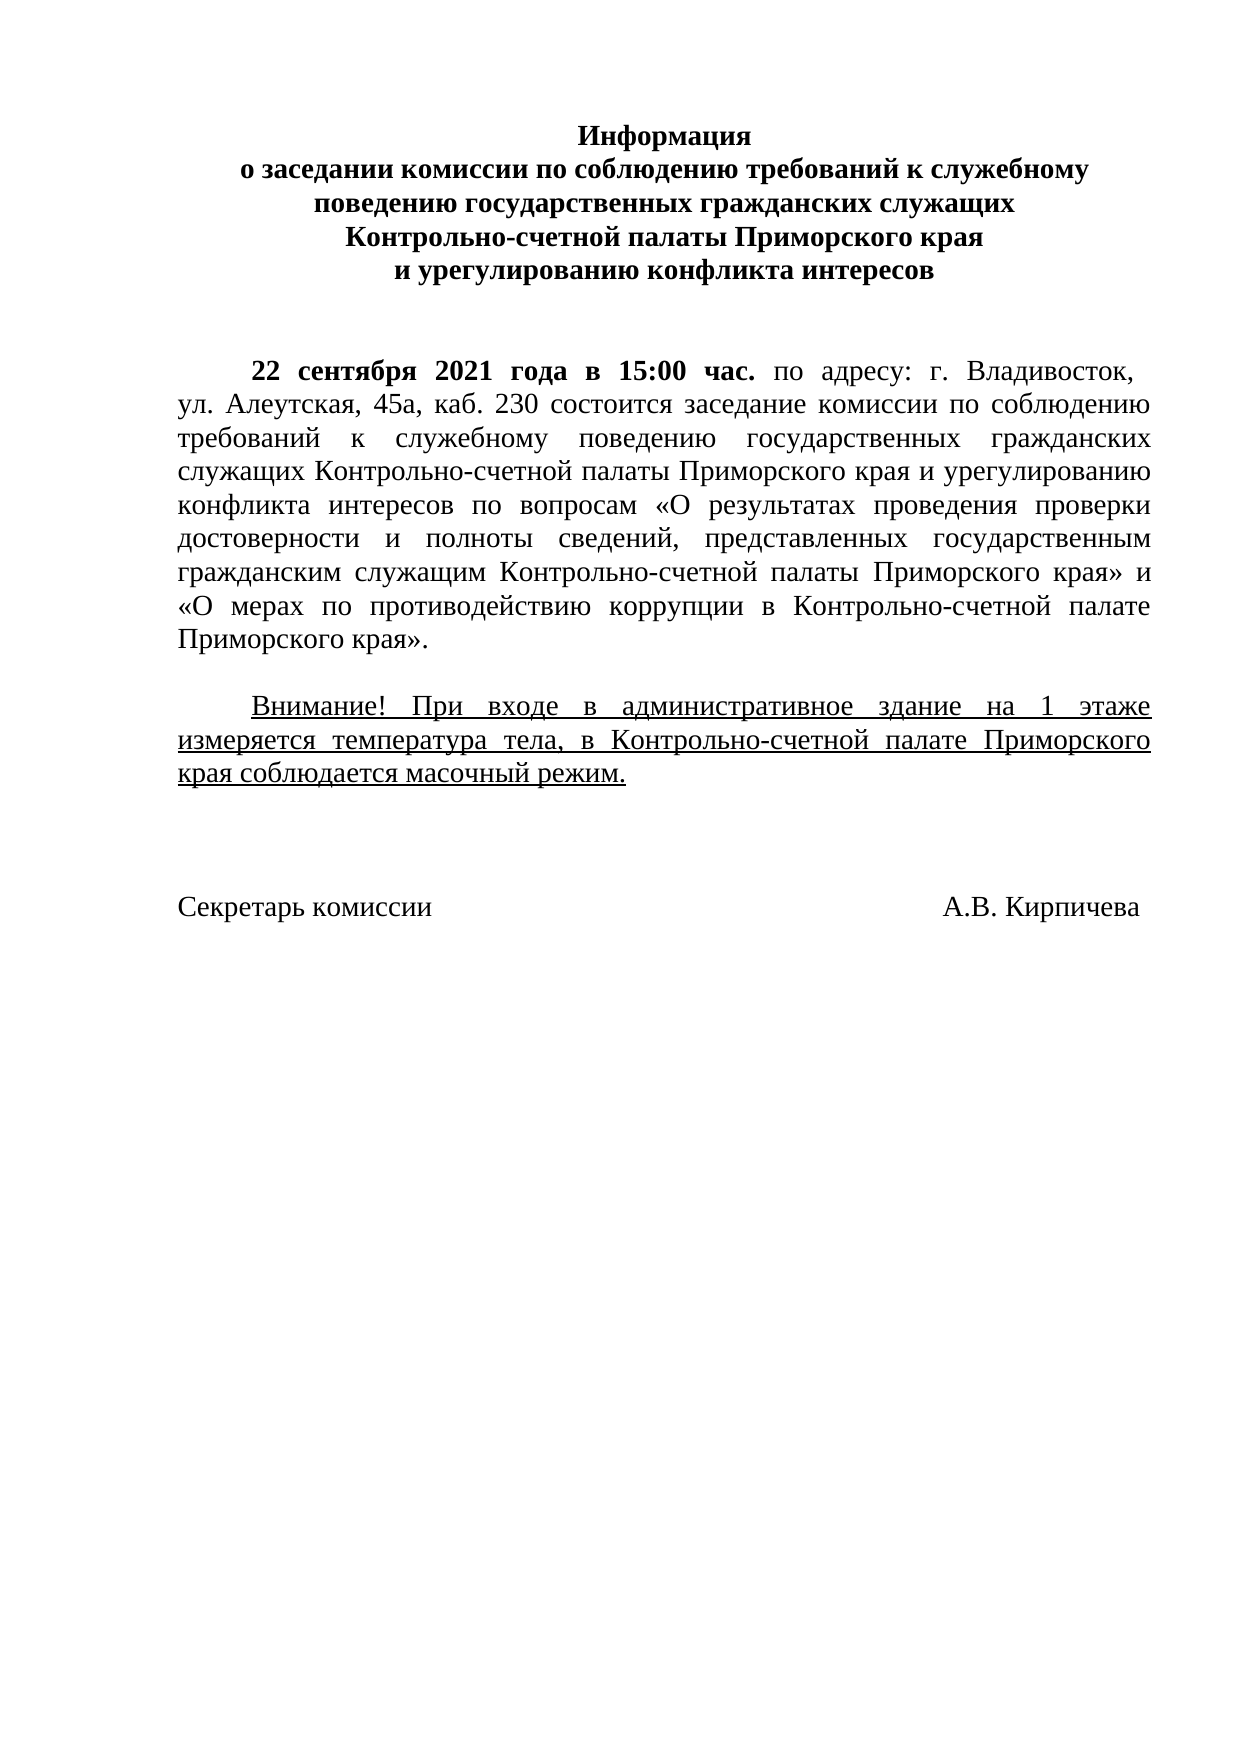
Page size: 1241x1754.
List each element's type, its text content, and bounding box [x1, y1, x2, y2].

text 22 сентября 2021 года в 15:00 час. по адресу: г. Владивосток, ул. Алеутская, 45а, каб. 230 состоится заседание комиссии по соблюдению требований к служебному поведению государственных гражданских служащих Контрольно-счетной палаты Приморского края и урегулированию конфликта интересов по вопросам «О результатах проведения проверки достоверности и полноты сведений, представленных государственным гражданским служащим Контрольно-счетной палаты Приморского края» и «О мерах по противодействию коррупции в Контрольно-счетной палате Приморского края». [177, 353, 1152, 655]
text Информация [177, 118, 1152, 152]
text Контрольно-счетной палаты Приморского края [177, 219, 1152, 252]
text о заседании комиссии по соблюдению требований к служебному поведению государственных гражданских служащих [177, 152, 1152, 219]
text Секретарь комиссии А.В. Кирпичева [177, 889, 1152, 923]
text Внимание! При входе в административное здание на 1 этаже измеряется температура тела, в Контрольно-счетной палате Приморского края соблюдается масочный режим. [177, 688, 1152, 789]
text и урегулированию конфликта интересов [177, 252, 1152, 286]
